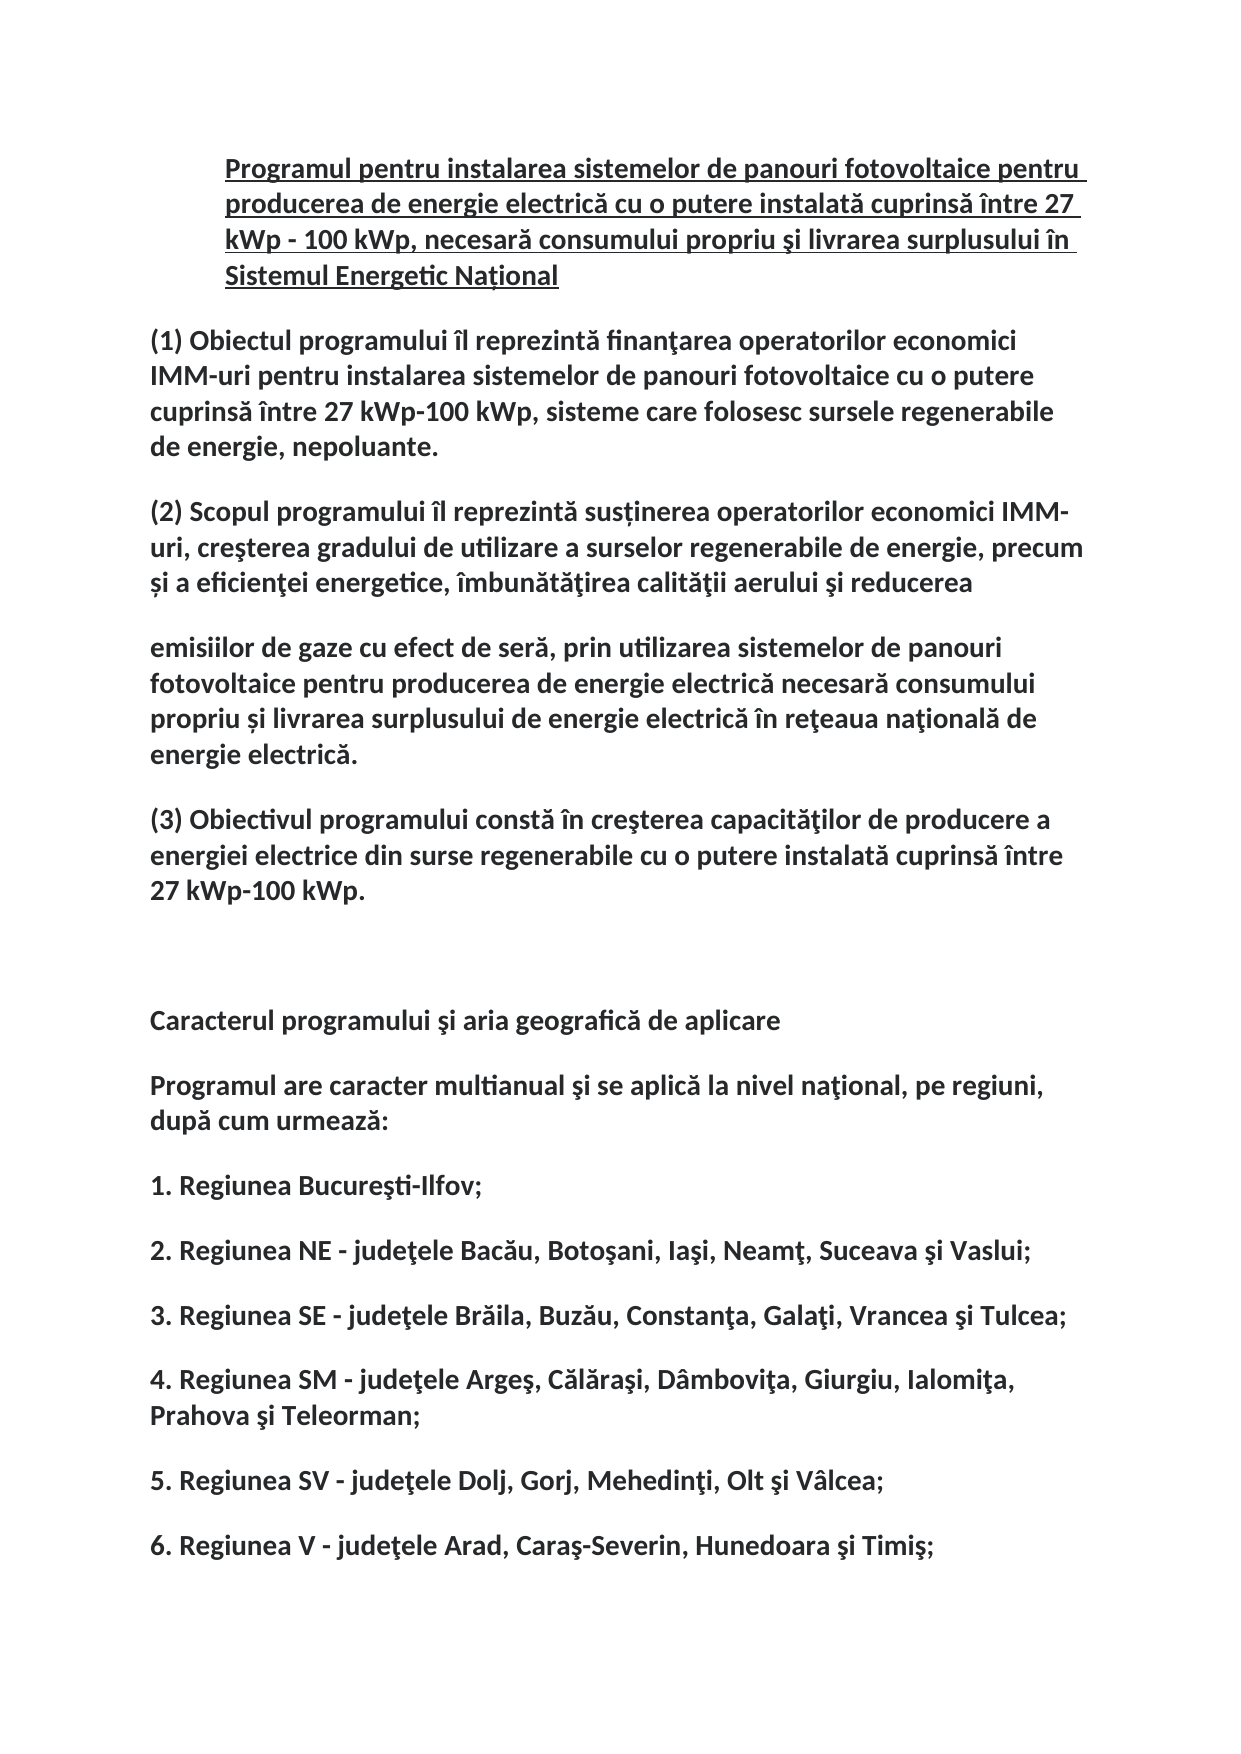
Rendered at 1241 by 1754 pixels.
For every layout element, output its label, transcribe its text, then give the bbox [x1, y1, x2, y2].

text (2) Scopul programului îl reprezintă susținerea operatorilor economici IMM-uri, creşterea gradului de utilizare a surselor regenerabile de energie, precum și a eficienţei energetice, îmbunătăţirea calităţii aerului şi reducerea [150, 493, 1090, 600]
text Programul are caracter multianual şi se aplică la nivel naţional, pe regiuni, după cum urmează: [150, 1067, 1090, 1138]
text (1) Obiectul programului îl reprezintă finanţarea operatorilor economici IMM-uri pentru instalarea sistemelor de panouri fotovoltaice cu o putere cuprinsă între 27 kWp-100 kWp, sisteme care folosesc sursele regenerabile de energie, nepoluante. [150, 322, 1090, 464]
text Programul pentru instalarea sistemelor de panouri fotovoltaice pentru producerea de energie electrică cu o putere instalată cuprinsă între 27 kWp - 100 kWp, necesară consumului propriu şi livrarea surplusului în Sistemul Energetic Național [225, 150, 1090, 292]
text 2. Regiunea NE - judeţele Bacău, Botoşani, Iaşi, Neamţ, Suceava şi Vaslui; [150, 1232, 1090, 1267]
text 6. Regiunea V - judeţele Arad, Caraş-Severin, Hunedoara şi Timiş; [150, 1527, 1090, 1562]
text (3) Obiectivul programului constă în creşterea capacităţilor de producere a energiei electrice din surse regenerabile cu o putere instalată cuprinsă între 27 kWp-100 kWp. [150, 801, 1090, 908]
text 1. Regiunea Bucureşti-Ilfov; [150, 1167, 1090, 1203]
text 5. Regiunea SV - judeţele Dolj, Gorj, Mehedinţi, Olt şi Vâlcea; [150, 1462, 1090, 1497]
text Caracterul programului şi aria geografică de aplicare [150, 1002, 1090, 1037]
text emisiilor de gaze cu efect de seră, prin utilizarea sistemelor de panouri fotovoltaice pentru producerea de energie electrică necesară consumului propriu și livrarea surplusului de energie electrică în reţeaua naţională de energie electrică. [150, 629, 1090, 772]
text 4. Regiunea SM - judeţele Argeş, Călăraşi, Dâmboviţa, Giurgiu, Ialomiţa, Prahova şi Teleorman; [150, 1361, 1090, 1433]
text 3. Regiunea SE - judeţele Brăila, Buzău, Constanţa, Galaţi, Vrancea şi Tulcea; [150, 1297, 1090, 1332]
